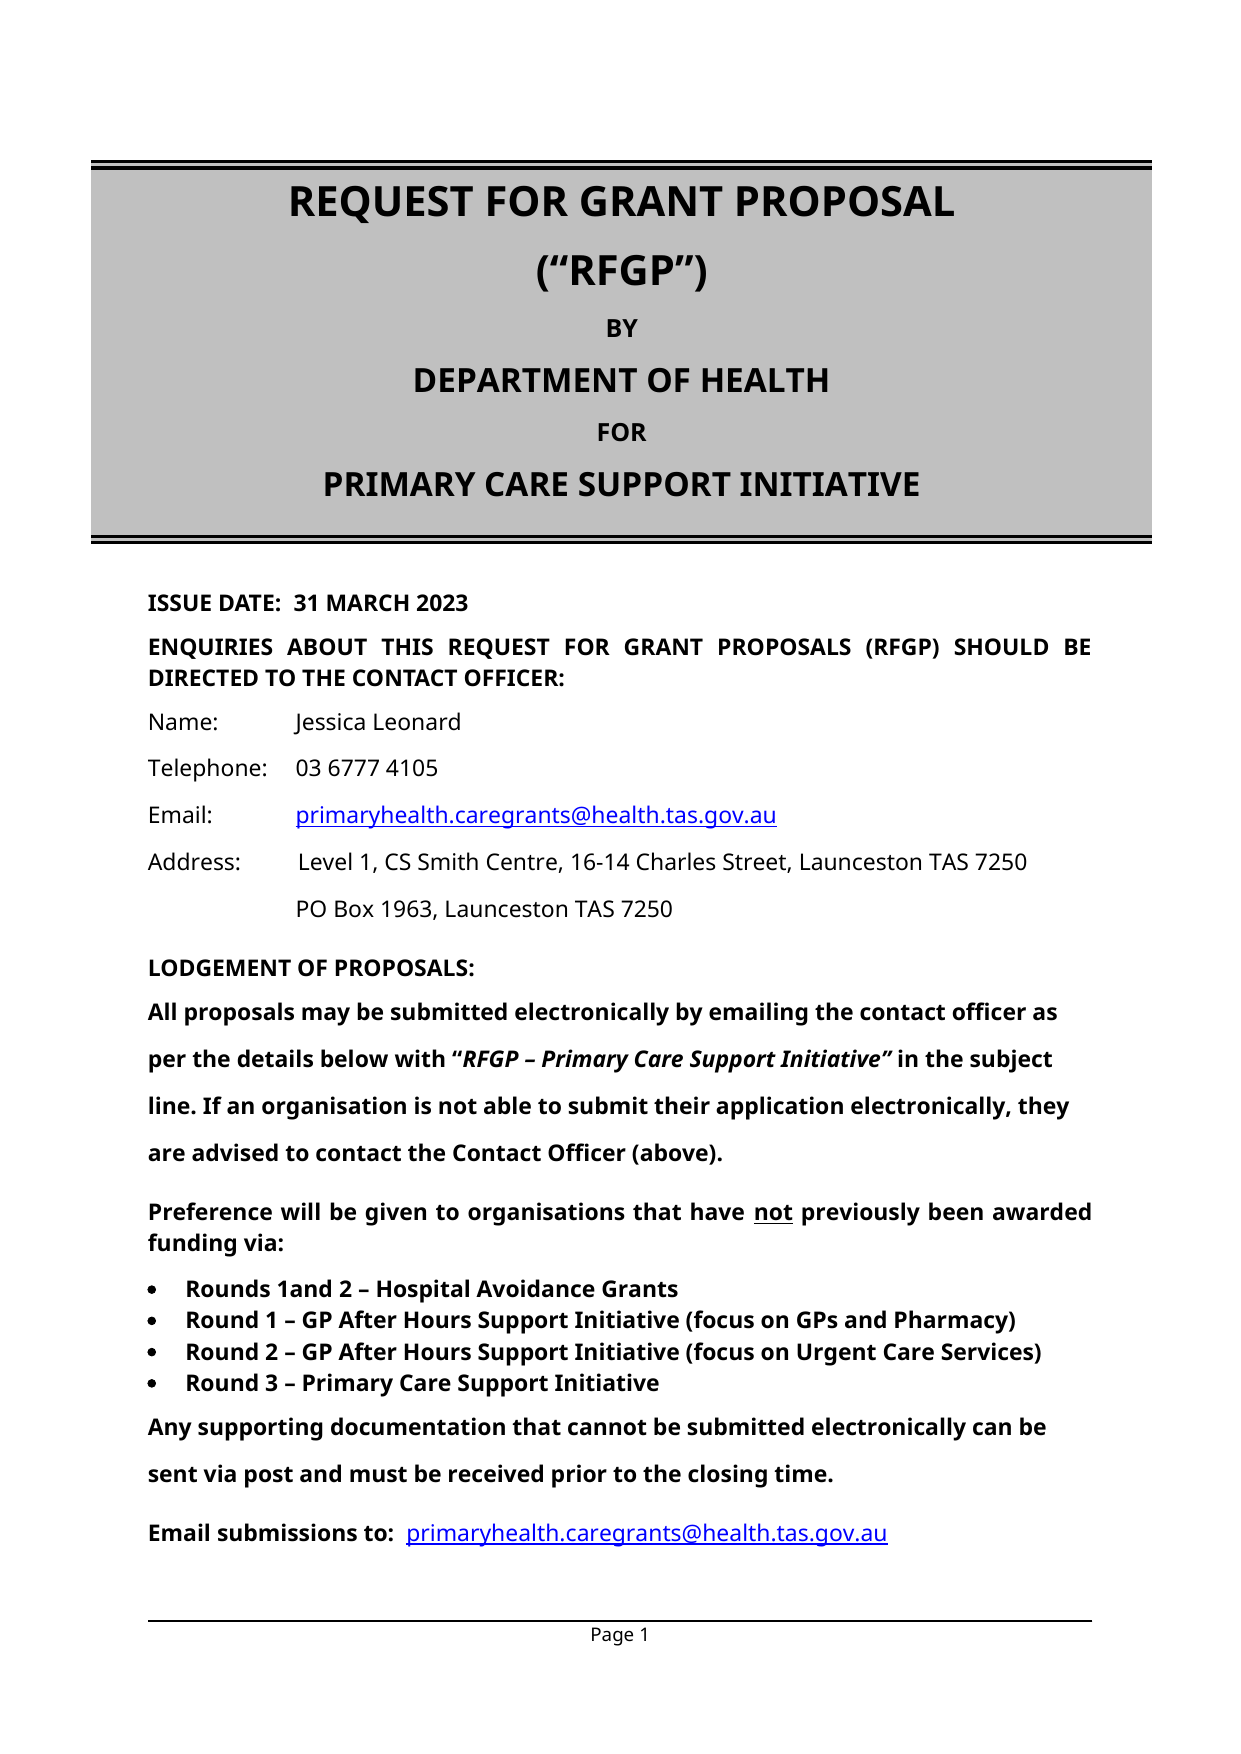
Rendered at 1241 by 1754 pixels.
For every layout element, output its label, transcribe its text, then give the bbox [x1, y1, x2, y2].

title Request for Grant proposal [91, 170, 1152, 228]
list Round 1 – GP After Hours Support Initiative (focus on GPs and Pharmacy) [148, 1304, 1092, 1336]
text Email: primaryhealth.caregrants@health.tas.gov.au [148, 799, 1092, 831]
text Email submissions to: primaryhealth.caregrants@health.tas.gov.au [148, 1517, 1093, 1548]
list Rounds 1and 2 – Hospital Avoidance Grants [148, 1273, 1092, 1304]
text All proposals may be submitted electronically by emailing the contact officer as per the details below with “RFGP – Primary Care Support Initiative” in the subject line. If an organisation is not able to submit their application electronically, they are advised to contact the Contact Officer (above). [148, 996, 1093, 1168]
title department of health [91, 345, 1152, 402]
subtitle LODGEMENT OF PROPOSALS: [148, 952, 1092, 984]
title (“RFGP”) [91, 229, 1152, 298]
subtitle ENQUIRIES ABOUT THIS REQUEST FOR Grant Proposals (RFGP) SHOULD BE DIRECTED TO THE CONTACT OFFICER: [148, 631, 1092, 693]
list Round 2 – GP After Hours Support Initiative (focus on Urgent Care Services) [148, 1336, 1092, 1367]
text Name: Jessica Leonard [148, 706, 1092, 737]
text Any supporting documentation that cannot be submitted electronically can be sent via post and must be received prior to the closing time. [148, 1411, 1093, 1489]
list Round 3 – Primary Care Support Initiative [148, 1367, 1092, 1398]
title Primary Care Support Initiative [91, 450, 1152, 507]
subtitle ISSUE DATE: 31 March 2023 [148, 587, 1092, 618]
text Address: Level 1, CS Smith Centre, 16-14 Charles Street, Launceston TAS 7250 [148, 846, 1092, 877]
text PO Box 1963, Launceston TAS 7250 [295, 893, 1092, 924]
text Telephone: 03 6777 4105 [148, 752, 1092, 784]
title BY [91, 299, 1152, 344]
text Preference will be given to organisations that have not previously been awarded funding via: [148, 1196, 1092, 1259]
title FOR [91, 403, 1152, 449]
